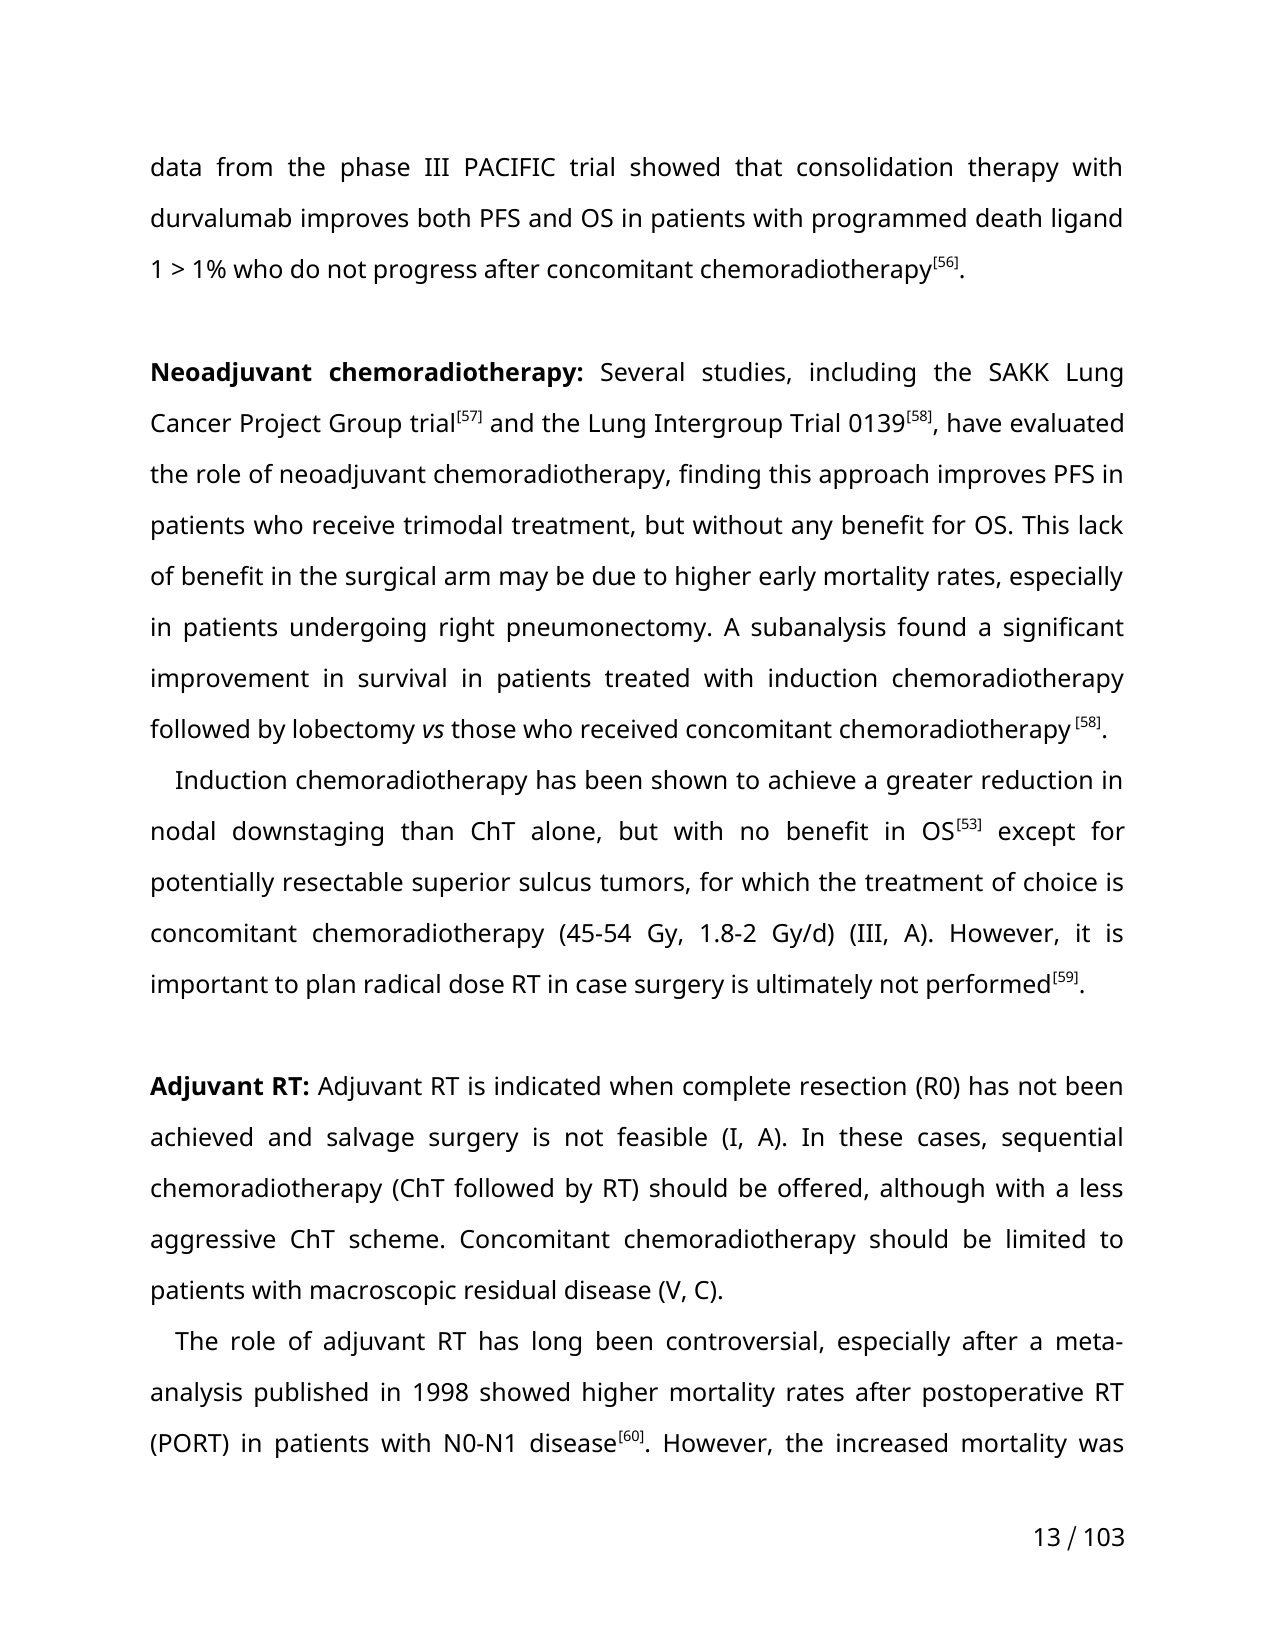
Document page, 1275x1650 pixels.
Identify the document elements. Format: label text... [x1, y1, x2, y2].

text Induction chemoradiotherapy has been shown to achieve a greater reduction in nodal downstaging than ChT alone, but with no benefit in OS[53] except for potentially resectable superior sulcus tumors, for which the treatment of choice is concomitant chemoradiotherapy (45-54 Gy, 1.8-2 Gy/d) (III, A). However, it is important to plan radical dose RT in case surgery is ultimately not performed[59]. [150, 762, 1125, 1001]
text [150, 150, 1125, 286]
text Adjuvant RT: Adjuvant RT is indicated when complete resection (R0) has not been achieved and salvage surgery is not feasible (I, A). In these cases, sequential chemoradiotherapy (ChT followed by RT) should be offered, although with a less aggressive ChT scheme. Concomitant chemoradiotherapy should be limited to patients with macroscopic residual disease (V, C). [150, 1069, 1125, 1307]
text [150, 1324, 1125, 1460]
text Neoadjuvant chemoradiotherapy: Several studies, including the SAKK Lung Cancer Project Group trial[57] and the Lung Intergroup Trial 0139[58], have evaluated the role of neoadjuvant chemoradiotherapy, finding this approach improves PFS in patients who receive trimodal treatment, but without any benefit for OS. This lack of benefit in the surgical arm may be due to higher early mortality rates, especially in patients undergoing right pneumonectomy. A subanalysis found a significant improvement in survival in patients treated with induction chemoradiotherapy followed by lobectomy vs those who received concomitant chemoradiotherapy [58]. [150, 354, 1125, 746]
